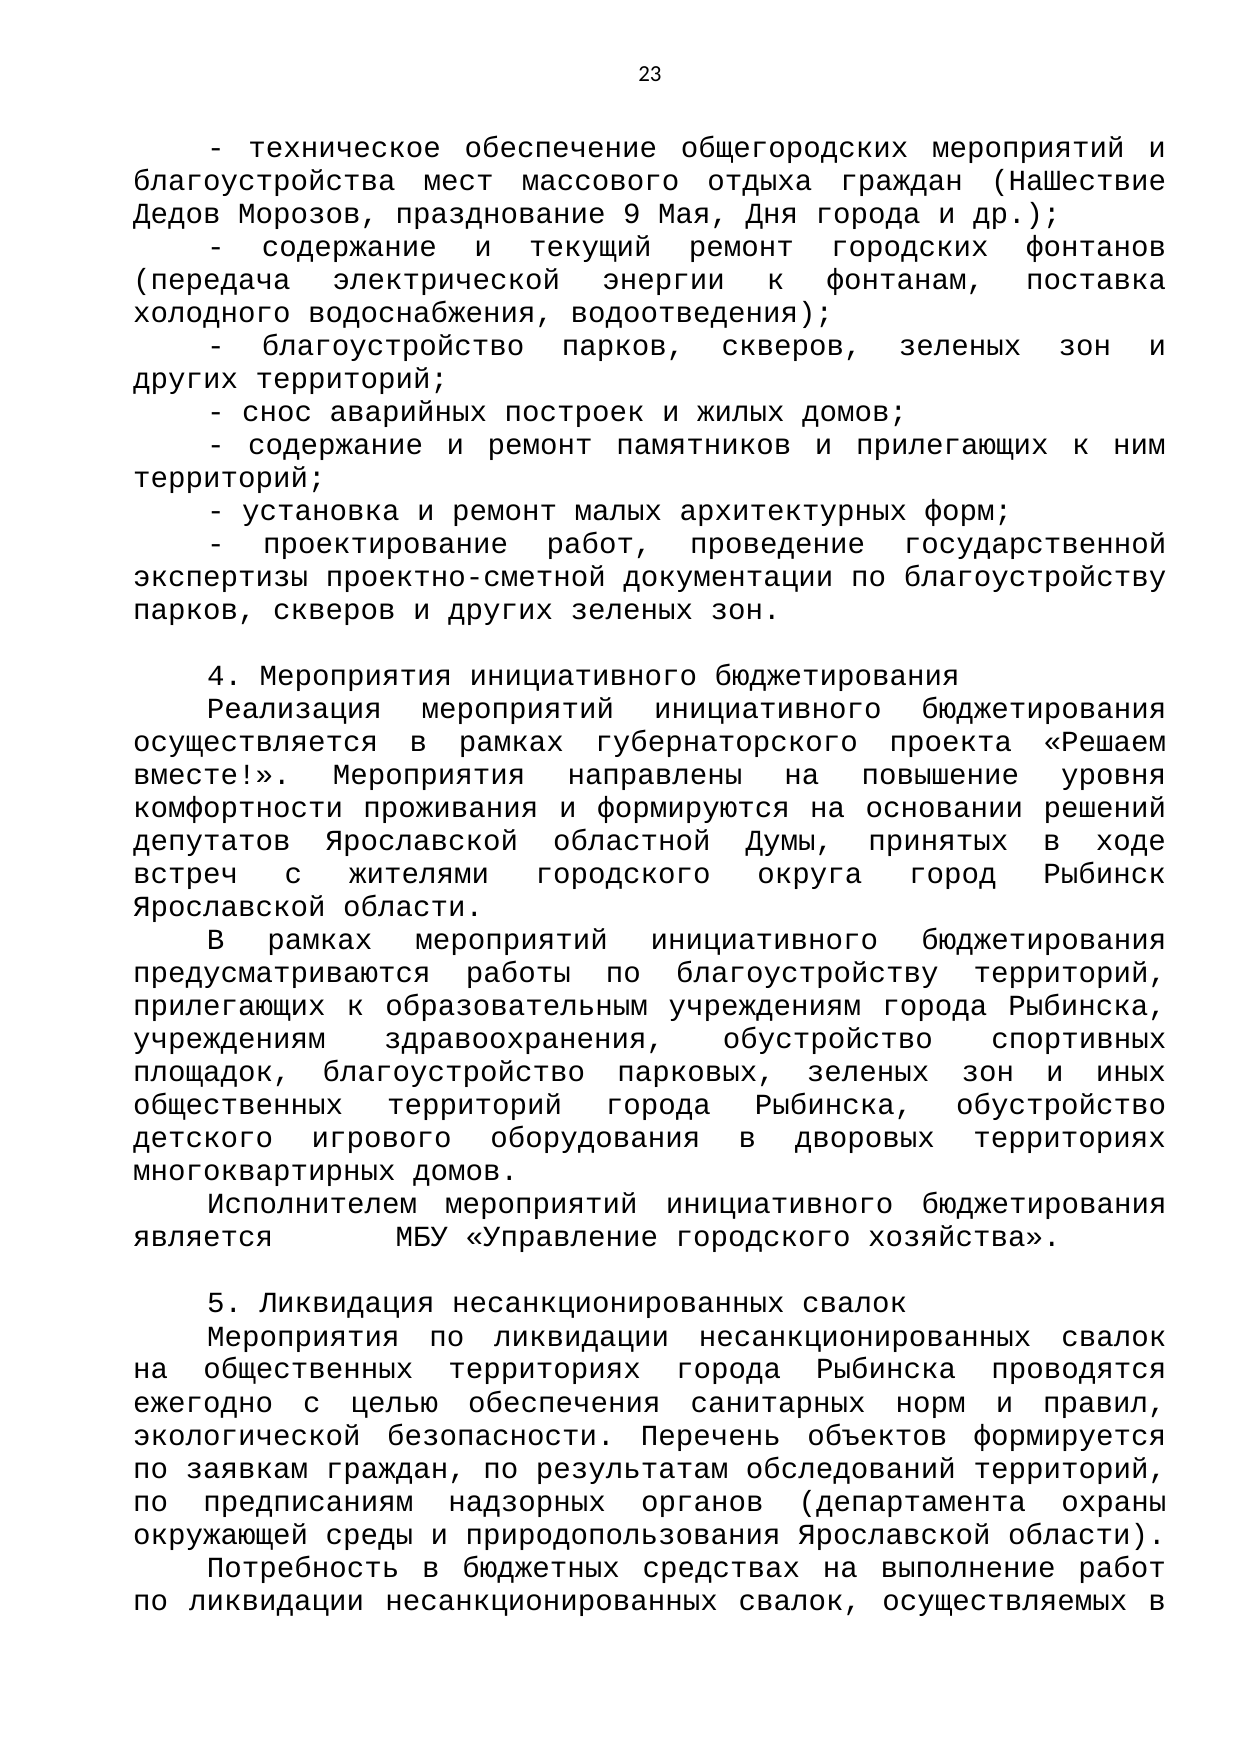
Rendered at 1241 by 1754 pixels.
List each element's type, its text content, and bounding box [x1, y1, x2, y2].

text - проектирование работ, проведение государственной экспертизы проектно-сметной документации по благоустройству парков, скверов и других зеленых зон. [133, 529, 1166, 628]
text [133, 1553, 1166, 1619]
text 4. Мероприятия инициативного бюджетирования [133, 661, 1166, 694]
text Реализация мероприятий инициативного бюджетирования осуществляется в рамках губернаторского проекта «Решаем вместе!». Мероприятия направлены на повышение уровня комфортности проживания и формируются на основании решений депутатов Ярославской областной Думы, принятых в ходе встреч с жителями городского округа город Рыбинск Ярославской области. [133, 694, 1166, 925]
text - установка и ремонт малых архитектурных форм; [133, 496, 1166, 529]
text - благоустройство парков, скверов, зеленых зон и других территорий; [133, 331, 1166, 397]
text 5. Ликвидация несанкционированных свалок [133, 1289, 1166, 1322]
text В рамках мероприятий инициативного бюджетирования предусматриваются работы по благоустройству территорий, прилегающих к образовательным учреждениям города Рыбинска, учреждениям здравоохранения, обустройство спортивных площадок, благоустройство парковых, зеленых зон и иных общественных территорий города Рыбинска, обустройство детского игрового оборудования в дворовых территориях многоквартирных домов. [133, 925, 1166, 1189]
text Исполнителем мероприятий инициативного бюджетирования является МБУ «Управление городского хозяйства». [133, 1189, 1166, 1256]
text - содержание и ремонт памятников и прилегающих к ним территорий; [133, 430, 1166, 496]
text Мероприятия по ликвидации несанкционированных свалок на общественных территориях города Рыбинска проводятся ежегодно с целью обеспечения санитарных норм и правил, экологической безопасности. Перечень объектов формируется по заявкам граждан, по результатам обследований территорий, по предписаниям надзорных органов (департамента охраны окружающей среды и природопользования Ярославской области). [133, 1322, 1166, 1553]
text - техническое обеспечение общегородских мероприятий и благоустройства мест массового отдыха граждан (НаШествие Дедов Морозов, празднование 9 Мая, Дня города и др.); [133, 133, 1166, 232]
text - снос аварийных построек и жилых домов; [133, 397, 1166, 430]
text - содержание и текущий ремонт городских фонтанов (передача электрической энергии к фонтанам, поставка холодного водоснабжения, водоотведения); [133, 232, 1166, 331]
